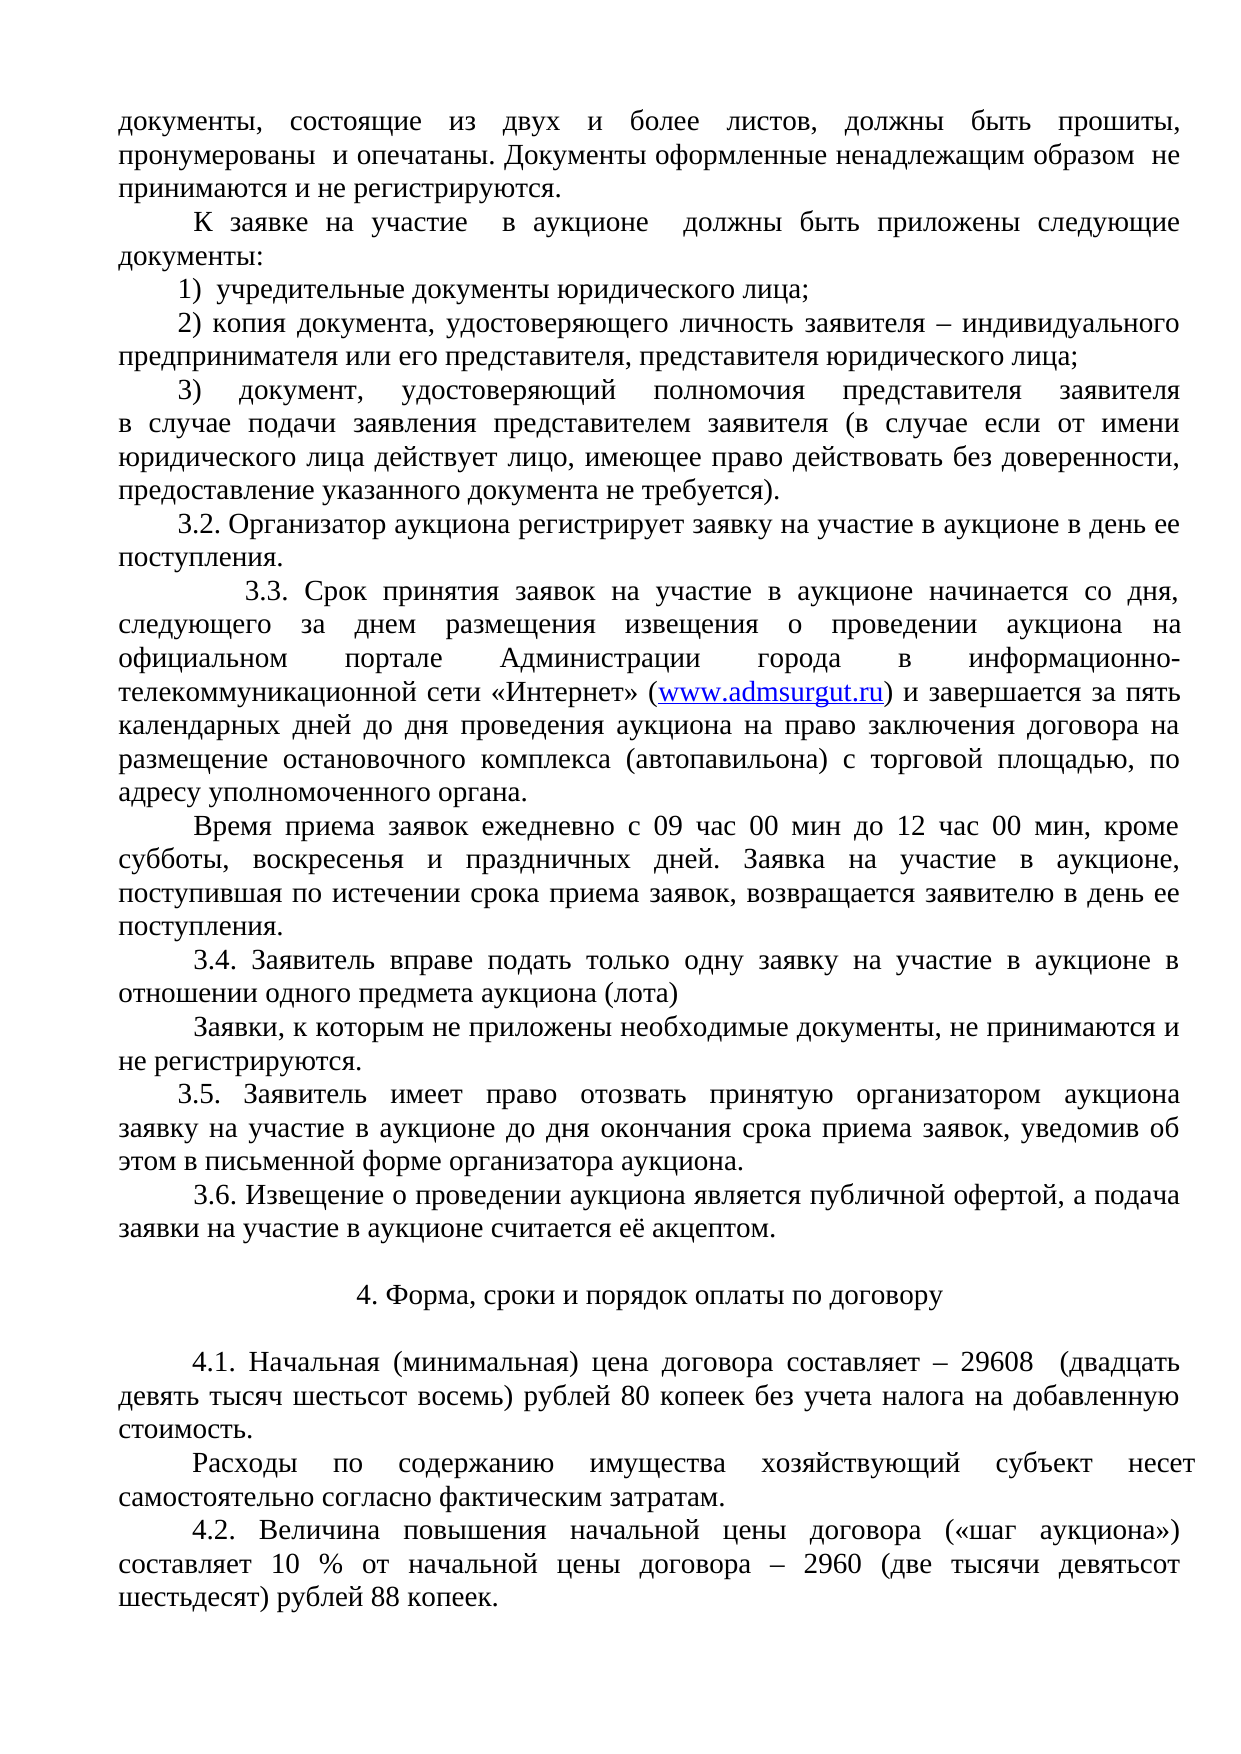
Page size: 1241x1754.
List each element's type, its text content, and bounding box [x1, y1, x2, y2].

text 3) документ, удостоверяющий полномочия представителя заявителя в случае подачи заявления представителем заявителя (в случае если от имени юридического лица действует лицо, имеющее право действовать без доверенности, предоставление указанного документа не требуется). [118, 372, 1181, 506]
text 4.1. Начальная (минимальная) цена договора составляет – 29608 (двадцать девять тысяч шестьсот восемь) рублей 80 копеек без учета налога на добавленную стоимость. [118, 1344, 1181, 1445]
text 4.2. Величина повышения начальной цены договора («шаг аукциона») составляет 10 % от начальной цены договора – 2960 (две тысячи девятьсот шестьдесят) рублей 88 копеек. [118, 1512, 1181, 1613]
text 3.4. Заявитель вправе подать только одну заявку на участие в аукционе в отношении одного предмета аукциона (лота) [118, 942, 1181, 1009]
text Время приема заявок ежедневно с 09 час 00 мин до 12 час 00 мин, кроме субботы, воскресенья и праздничных дней. Заявка на участие в аукционе, поступившая по истечении срока приема заявок, возвращается заявителю в день ее поступления. [118, 808, 1181, 942]
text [118, 103, 1181, 204]
text 3.2. Организатор аукциона регистрирует заявку на участие в аукционе в день ее поступления. [118, 506, 1181, 573]
text 2) копия документа, удостоверяющего личность заявителя – индивидуального предпринимателя или его представителя, представителя юридического лица; [118, 305, 1181, 372]
text Расходы по содержанию имущества хозяйствующий субъект несет самостоятельно согласно фактическим затратам. [118, 1445, 1196, 1512]
text 1) учредительные документы юридического лица; [118, 271, 1181, 305]
text 3.3. Срок принятия заявок на участие в аукционе начинается со дня, следующего за днем размещения извещения о проведении аукциона на официальном портале Администрации города в информационно-телекоммуникационной сети «Интернет» (www.admsurgut.ru) и завершается за пять календарных дней до дня проведения аукциона на право заключения договора на размещение остановочного комплекса (автопавильона) с торговой площадью, по адресу уполномоченного органа. [118, 573, 1181, 808]
text К заявке на участие в аукционе должны быть приложены следующие документы: [118, 204, 1181, 271]
text Заявки, к которым не приложены необходимые документы, не принимаются и не регистрируются. [118, 1009, 1181, 1076]
text 3.6. Извещение о проведении аукциона является публичной офертой, а подача заявки на участие в аукционе считается её акцептом. [118, 1177, 1181, 1244]
text 3.5. Заявитель имеет право отозвать принятую организатором аукциона заявку на участие в аукционе до дня окончания срока приема заявок, уведомив об этом в письменной форме организатора аукциона. [118, 1076, 1181, 1177]
text 4. Форма, сроки и порядок оплаты по договору [118, 1277, 1181, 1311]
